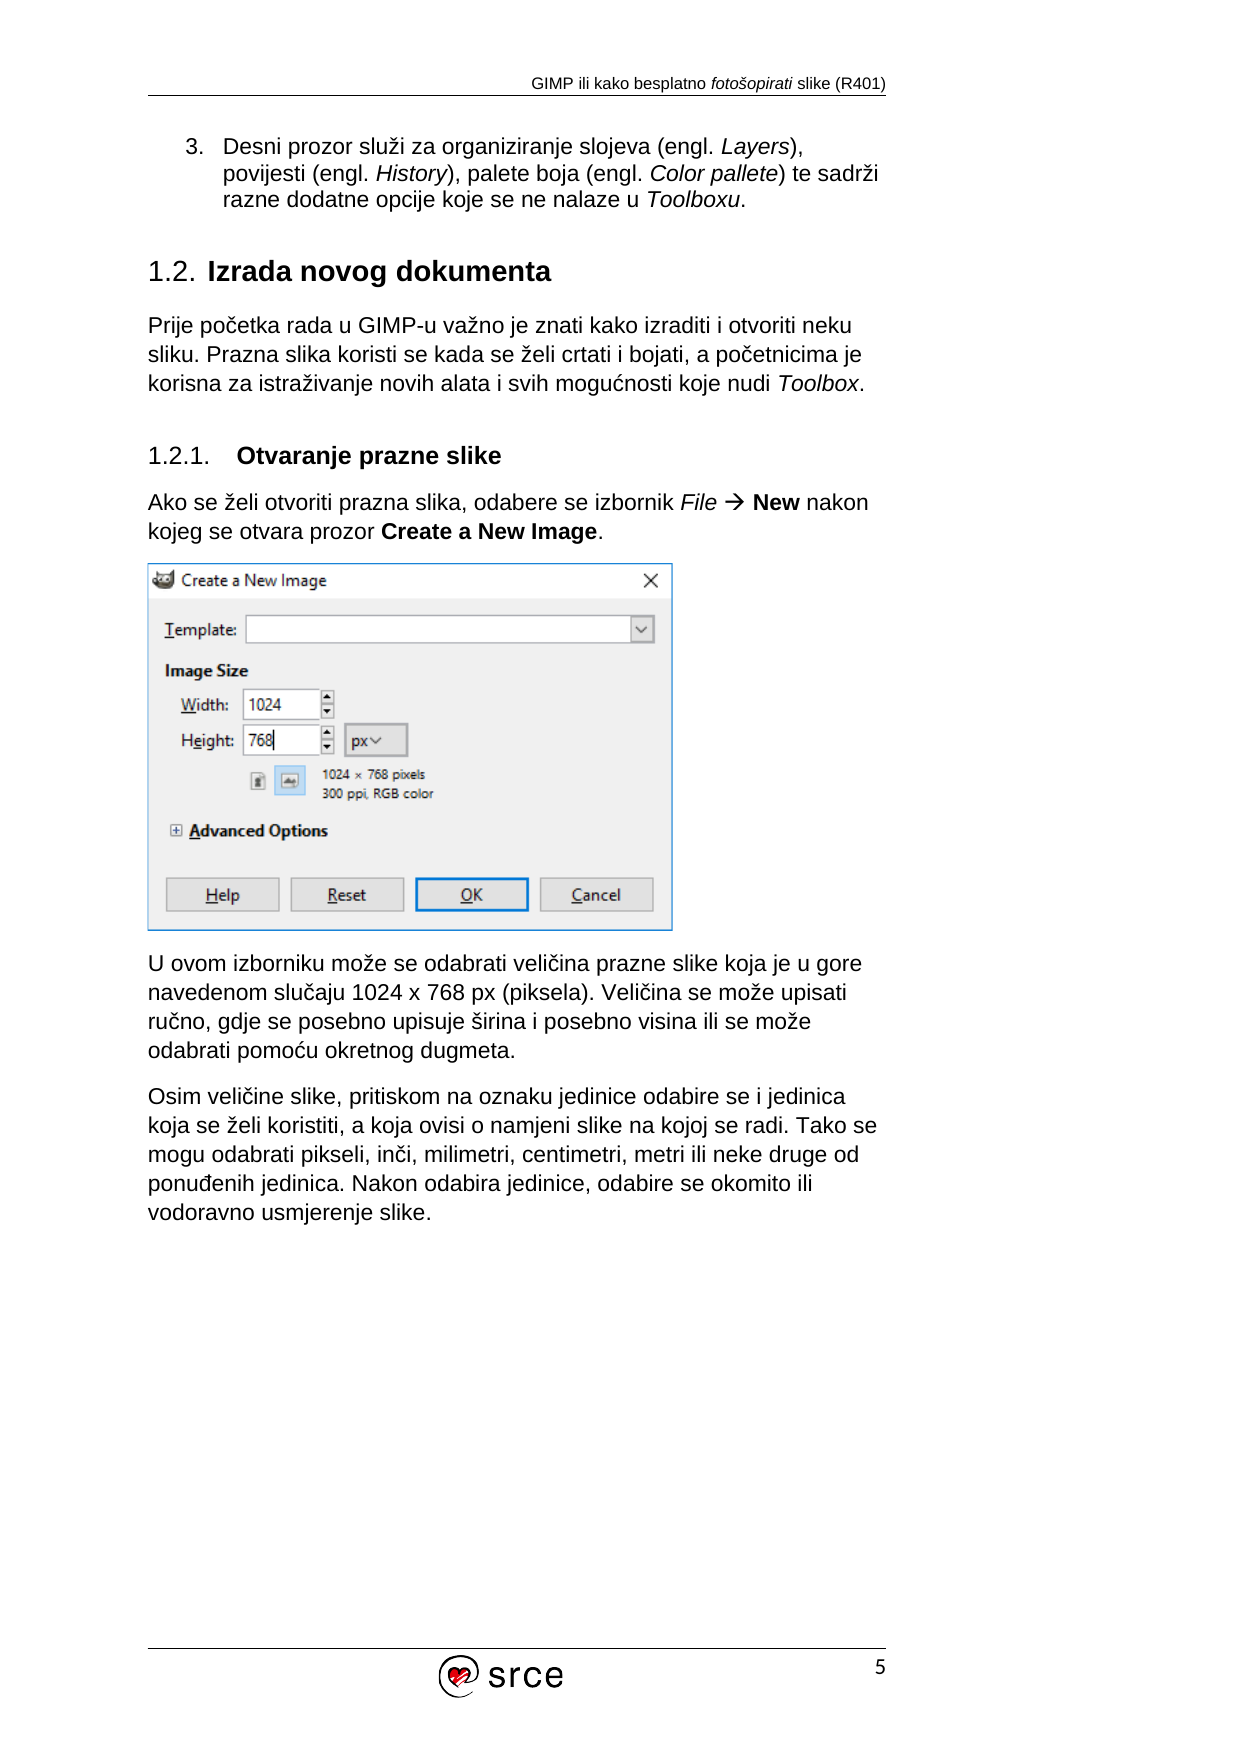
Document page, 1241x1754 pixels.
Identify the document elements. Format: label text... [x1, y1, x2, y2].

list Desni prozor služi za organiziranje slojeva (engl. Layers), povijesti (engl. History), palete boja (engl. Color pallete) te sadrži razne dodatne opcije koje se ne nalaze u Toolboxu. [185, 133, 886, 212]
text U ovom izborniku može se odabrati veličina prazne slike koja je u gore navedenom slučaju 1024 x 768 px (piksela). Veličina se može upisati ručno, gdje se posebno upisuje širina i posebno visina ili se može odabrati pomoću okretnog dugmeta. [148, 950, 886, 1063]
picture [438, 1655, 563, 1698]
text Osim veličine slike, pritiskom na oznaku jedinice odabire se i jedinica koja se želi koristiti, a koja ovisi o namjeni slike na kojoj se radi. Tako se mogu odabrati pikseli, inči, milimetri, centimetri, metri ili neke druge od ponuđenih jedinica. Nakon odabira jedinice, odabire se okomito ili vodoravno usmjerenje slike. [148, 1083, 886, 1225]
list Otvaranje prazne slike [148, 441, 886, 470]
text Izrada novog dokumenta [148, 254, 886, 287]
text Ako se želi otvoriti prazna slika, odabere se izbornik File New nakon kojeg se otvara prozor Create a New Image. [148, 489, 886, 544]
picture [147, 563, 673, 931]
text Prije početka rada u GIMP-u važno je znati kako izraditi i otvoriti neku sliku. Prazna slika koristi se kada se želi crtati i bojati, a početnicima je korisna za istraživanje novih alata i svih mogućnosti koje nudi Toolbox. [148, 312, 886, 397]
